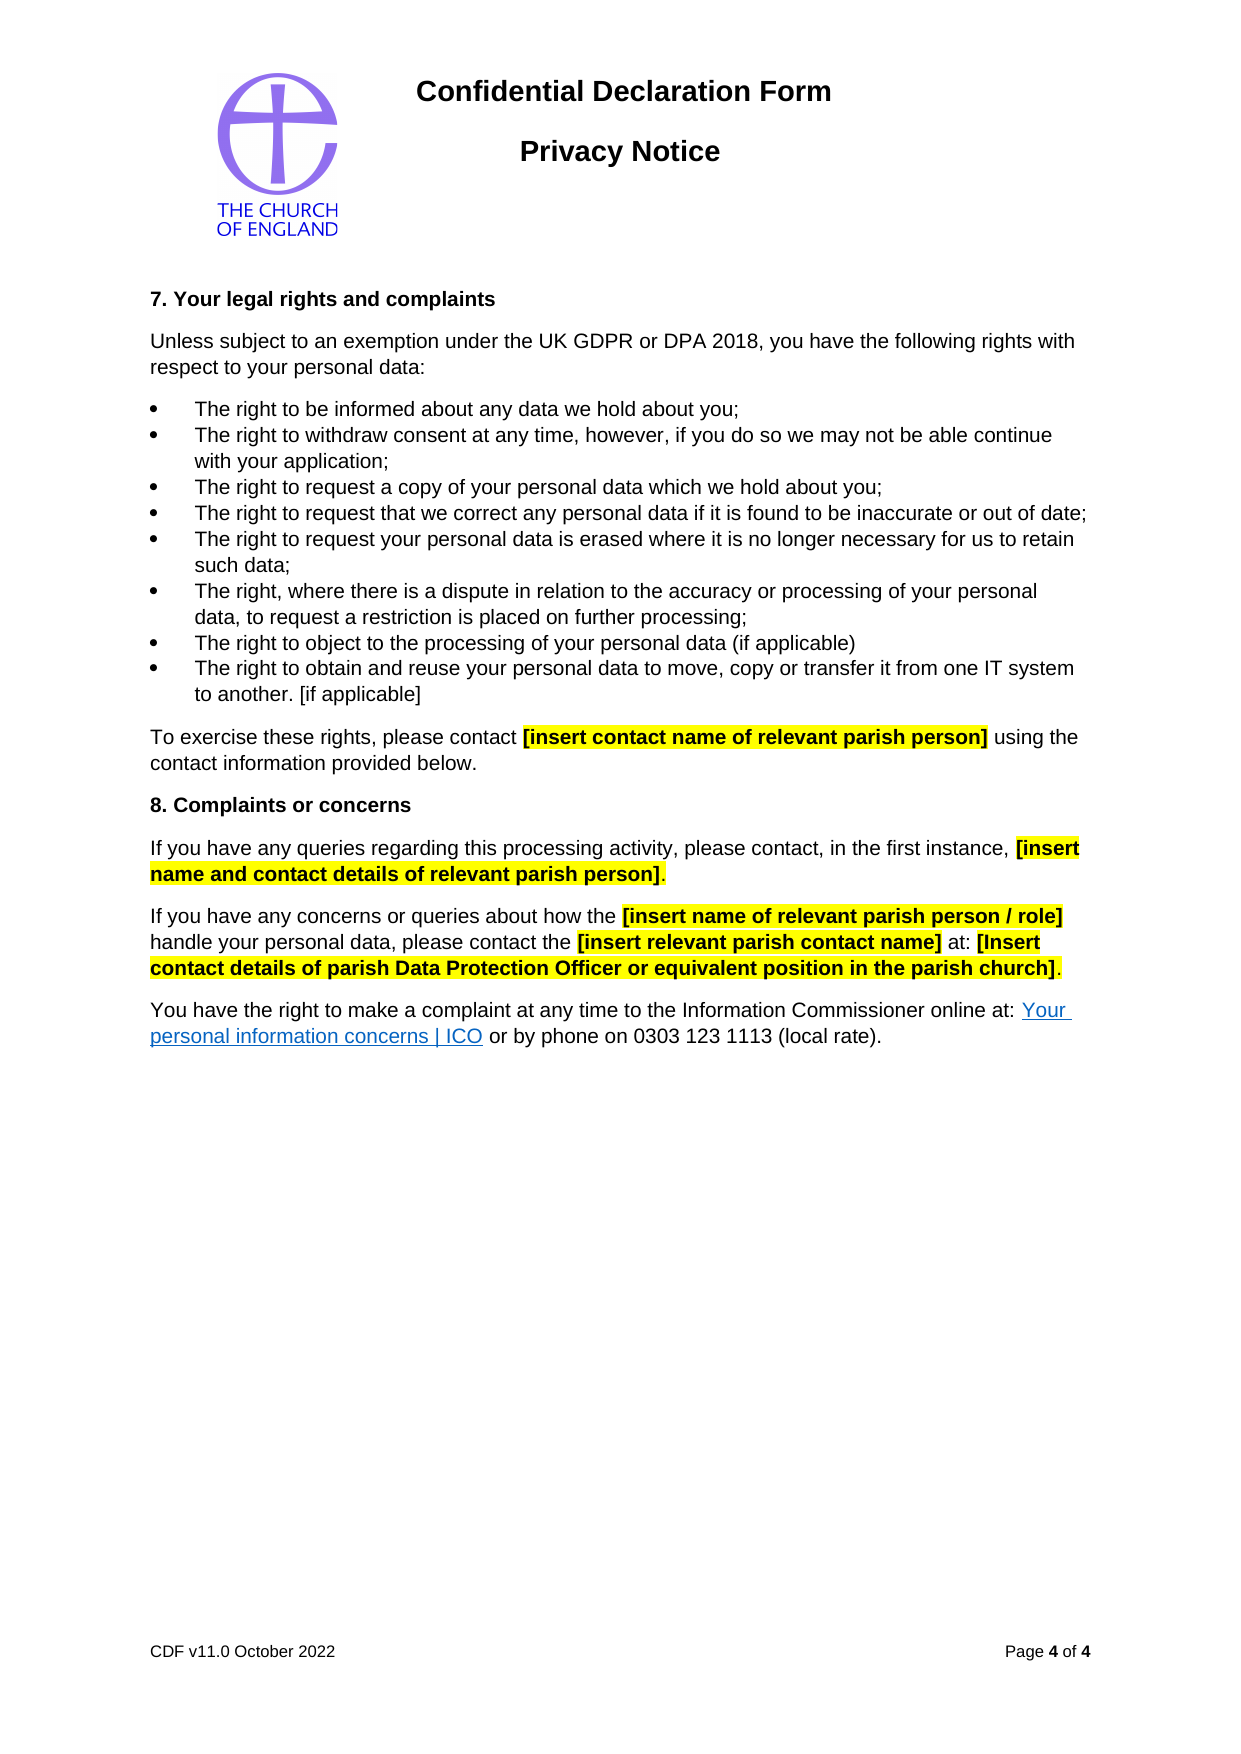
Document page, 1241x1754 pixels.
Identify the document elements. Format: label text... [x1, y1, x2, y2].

text You have the right to make a complaint at any time to the Information Commissioner online at: Your personal information concerns | ICO or by phone on 0303 123 1113 (local rate). [150, 998, 1090, 1048]
text To exercise these rights, please contact [insert contact name of relevant parish person] using the contact information provided below. [150, 725, 1090, 774]
list The right to withdraw consent at any time, however, if you do so we may not be able continue with your application; [150, 423, 1090, 473]
text If you have any concerns or queries about how the [insert name of relevant parish person / role] handle your personal data, please contact the [insert relevant parish contact name] at: [Insert contact details of parish Data Protection Officer or equivalent position in the parish church]. [150, 904, 1090, 979]
list The right to request your personal data is erased where it is no longer necessary for us to retain such data; [150, 527, 1090, 577]
list The right to object to the processing of your personal data (if applicable) [150, 630, 1090, 654]
text 7. Your legal rights and complaints [150, 286, 1090, 310]
text If you have any queries regarding this processing activity, please contact, in the first instance, [insert name and contact details of relevant parish person]. [150, 836, 1090, 885]
text Unless subject to an exemption under the UK GDPR or DPA 2018, you have the following rights with respect to your personal data: [150, 329, 1090, 379]
list The right to request that we correct any personal data if it is found to be inaccurate or out of date; [150, 501, 1090, 525]
list The right to be informed about any data we hold about you; [150, 397, 1090, 421]
list The right to obtain and reuse your personal data to move, copy or transfer it from one IT system to another. [if applicable] [150, 656, 1090, 706]
list The right to request a copy of your personal data which we hold about you; [150, 475, 1090, 499]
list The right, where there is a dispute in relation to the accuracy or processing of your personal data, to request a restriction is placed on further processing; [150, 578, 1090, 628]
text 8. Complaints or concerns [150, 793, 1090, 817]
picture [217, 73, 338, 236]
